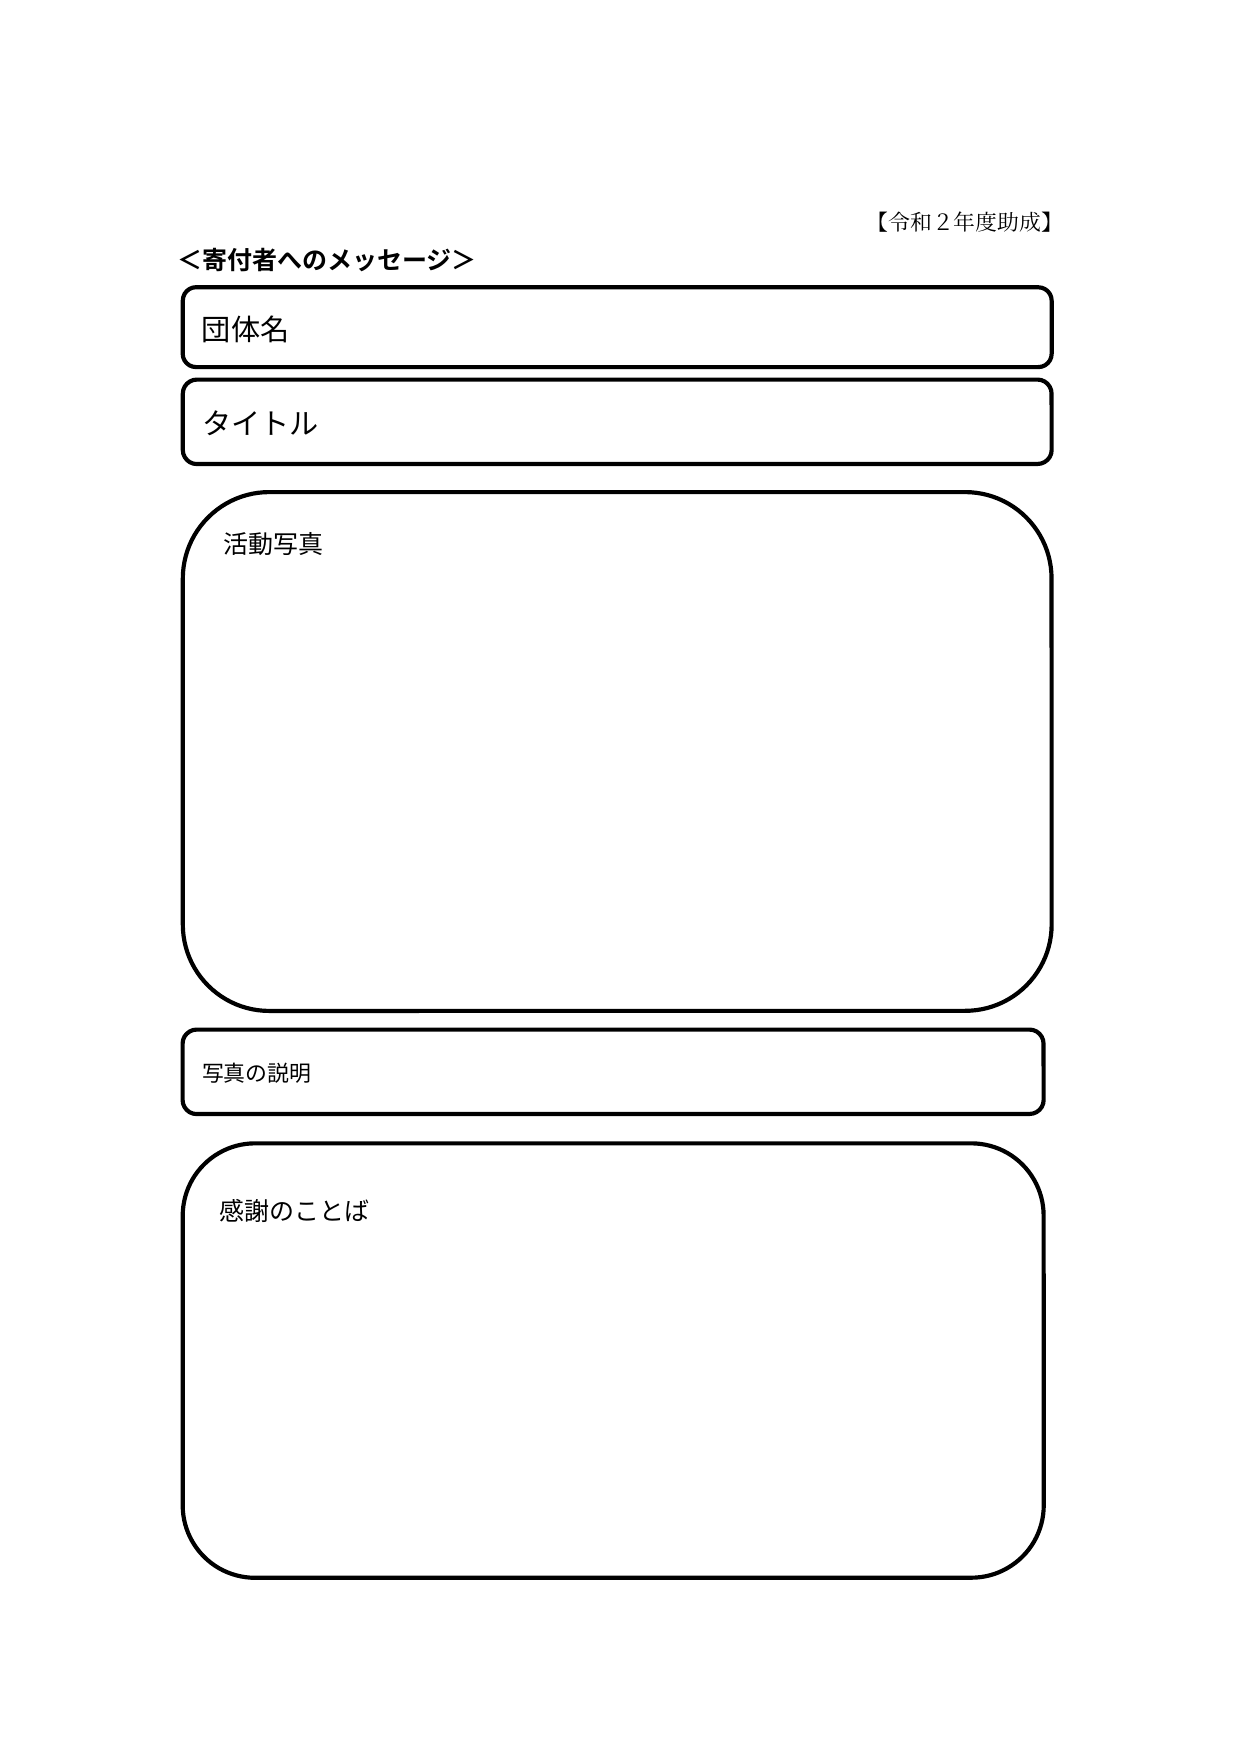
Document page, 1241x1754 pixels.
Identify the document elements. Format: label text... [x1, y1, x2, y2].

text ＜寄付者へのメッセージ＞ [177, 239, 1063, 277]
text 【令和２年度助成】 [177, 202, 1063, 239]
